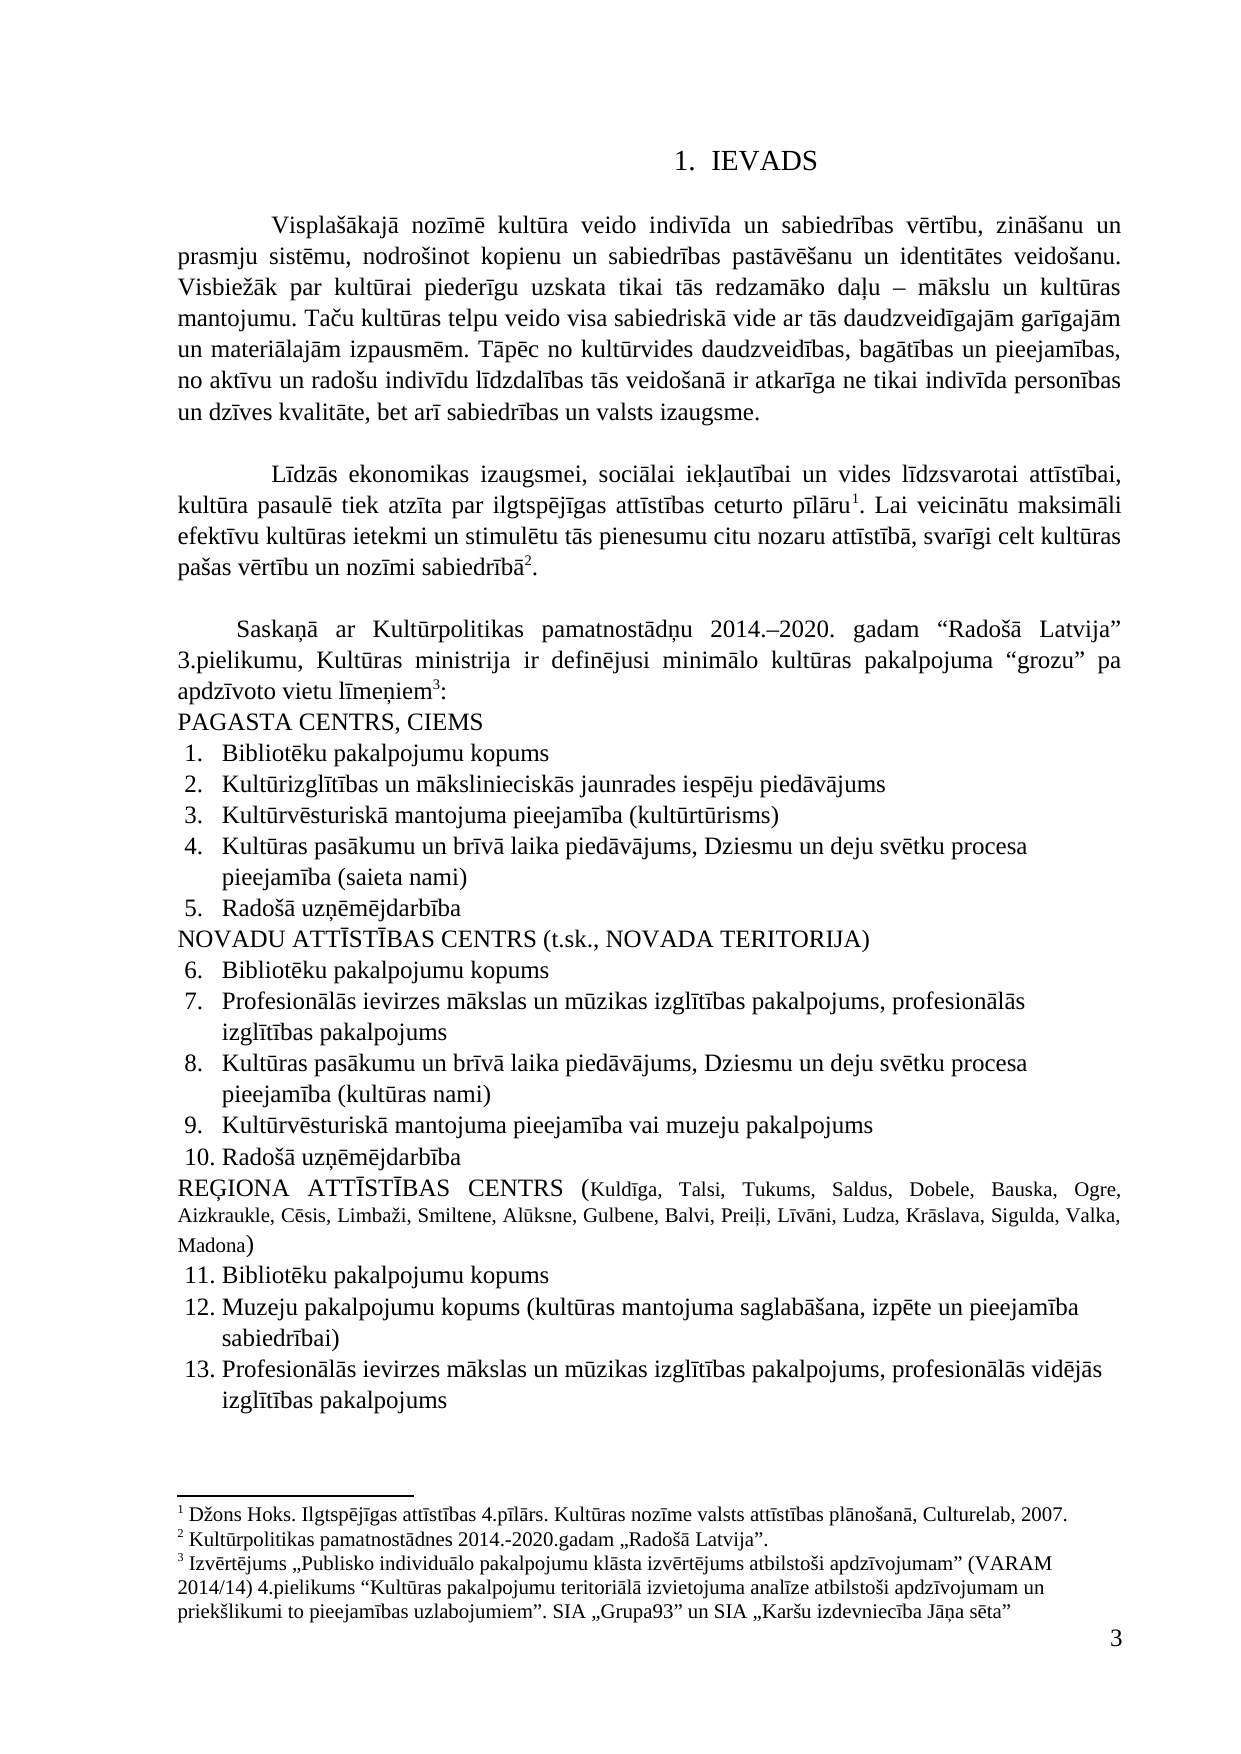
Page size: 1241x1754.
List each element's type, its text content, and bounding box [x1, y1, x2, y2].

list Bibliotēku pakalpojumu kopums [184, 738, 1122, 767]
list Profesionālās ievirzes mākslas un mūzikas izglītības pakalpojums, profesionālās vidējās izglītības pakalpojums [184, 1354, 1122, 1413]
text PAGASTA CENTRS, CIEMS [177, 707, 1122, 736]
text Saskaņā ar Kultūrpolitikas pamatnostādņu 2014.–2020. gadam “Radošā Latvija” 3.pielikumu, Kultūras ministrija ir definējusi minimālo kultūras pakalpojuma “grozu” pa apdzīvoto vietu līmeņiem: [177, 614, 1122, 705]
list Bibliotēku pakalpojumu kopums [184, 1261, 1122, 1289]
list Radošā uzņēmējdarbība [184, 893, 1122, 922]
list Bibliotēku pakalpojumu kopums [184, 955, 1122, 984]
text REĢIONA ATTĪSTĪBAS CENTRS (Kuldīga, Talsi, Tukums, Saldus, Dobele, Bauska, Ogre, Aizkraukle, Cēsis, Limbaži, Smiltene, Alūksne, Gulbene, Balvi, Preiļi, Līvāni, Ludza, Krāslava, Sigulda, Valka, Madona) [177, 1173, 1122, 1258]
list Muzeju pakalpojumu kopums (kultūras mantojuma saglabāšana, izpēte un pieejamība sabiedrībai) [184, 1292, 1122, 1351]
list Kultūrvēsturiskā mantojuma pieejamība vai muzeju pakalpojums [184, 1111, 1122, 1139]
list Kultūrizglītības un mākslinieciskās jaunrades iespēju piedāvājums [184, 769, 1122, 798]
list Kultūras pasākumu un brīvā laika piedāvājums, Dziesmu un deju svētku procesa pieejamība (kultūras nami) [184, 1048, 1122, 1108]
text Līdzās ekonomikas izaugsmei, sociālai iekļautībai un vides līdzsvarotai attīstībai, kultūra pasaulē tiek atzīta par ilgtspējīgas attīstības ceturto pīlāru. Lai veicinātu maksimāli efektīvu kultūras ietekmi un stimulētu tās pienesumu citu nozaru attīstībā, svarīgi celt kultūras pašas vērtību un nozīmi sabiedrībā. [177, 459, 1122, 581]
list Kultūras pasākumu un brīvā laika piedāvājums, Dziesmu un deju svētku procesa pieejamība (saieta nami) [184, 831, 1122, 891]
list Kultūrvēsturiskā mantojuma pieejamība (kultūrtūrisms) [184, 800, 1122, 829]
list Profesionālās ievirzes mākslas un mūzikas izglītības pakalpojums, profesionālās izglītības pakalpojums [184, 986, 1122, 1046]
text Visplašākajā nozīmē kultūra veido indivīda un sabiedrības vērtību, zināšanu un prasmju sistēmu, nodrošinot kopienu un sabiedrības pastāvēšanu un identitātes veidošanu. Visbiežāk par kultūrai piederīgu uzskata tikai tās redzamāko daļu – mākslu un kultūras mantojumu. Taču kultūras telpu veido visa sabiedriskā vide ar tās daudzveidīgajām garīgajām un materiālajām izpausmēm. Tāpēc no kultūrvides daudzveidības, bagātības un pieejamības, no aktīvu un radošu indivīdu līdzdalības tās veidošanā ir atkarīga ne tikai indivīda personības un dzīves kvalitāte, bet arī sabiedrības un valsts izaugsme. [177, 210, 1122, 425]
list Radošā uzņēmējdarbība [184, 1142, 1122, 1170]
subtitle IEVADS [369, 143, 1122, 177]
text NOVADU ATTĪSTĪBAS CENTRS (t.sk., NOVADA TERITORIJA) [177, 924, 1122, 953]
